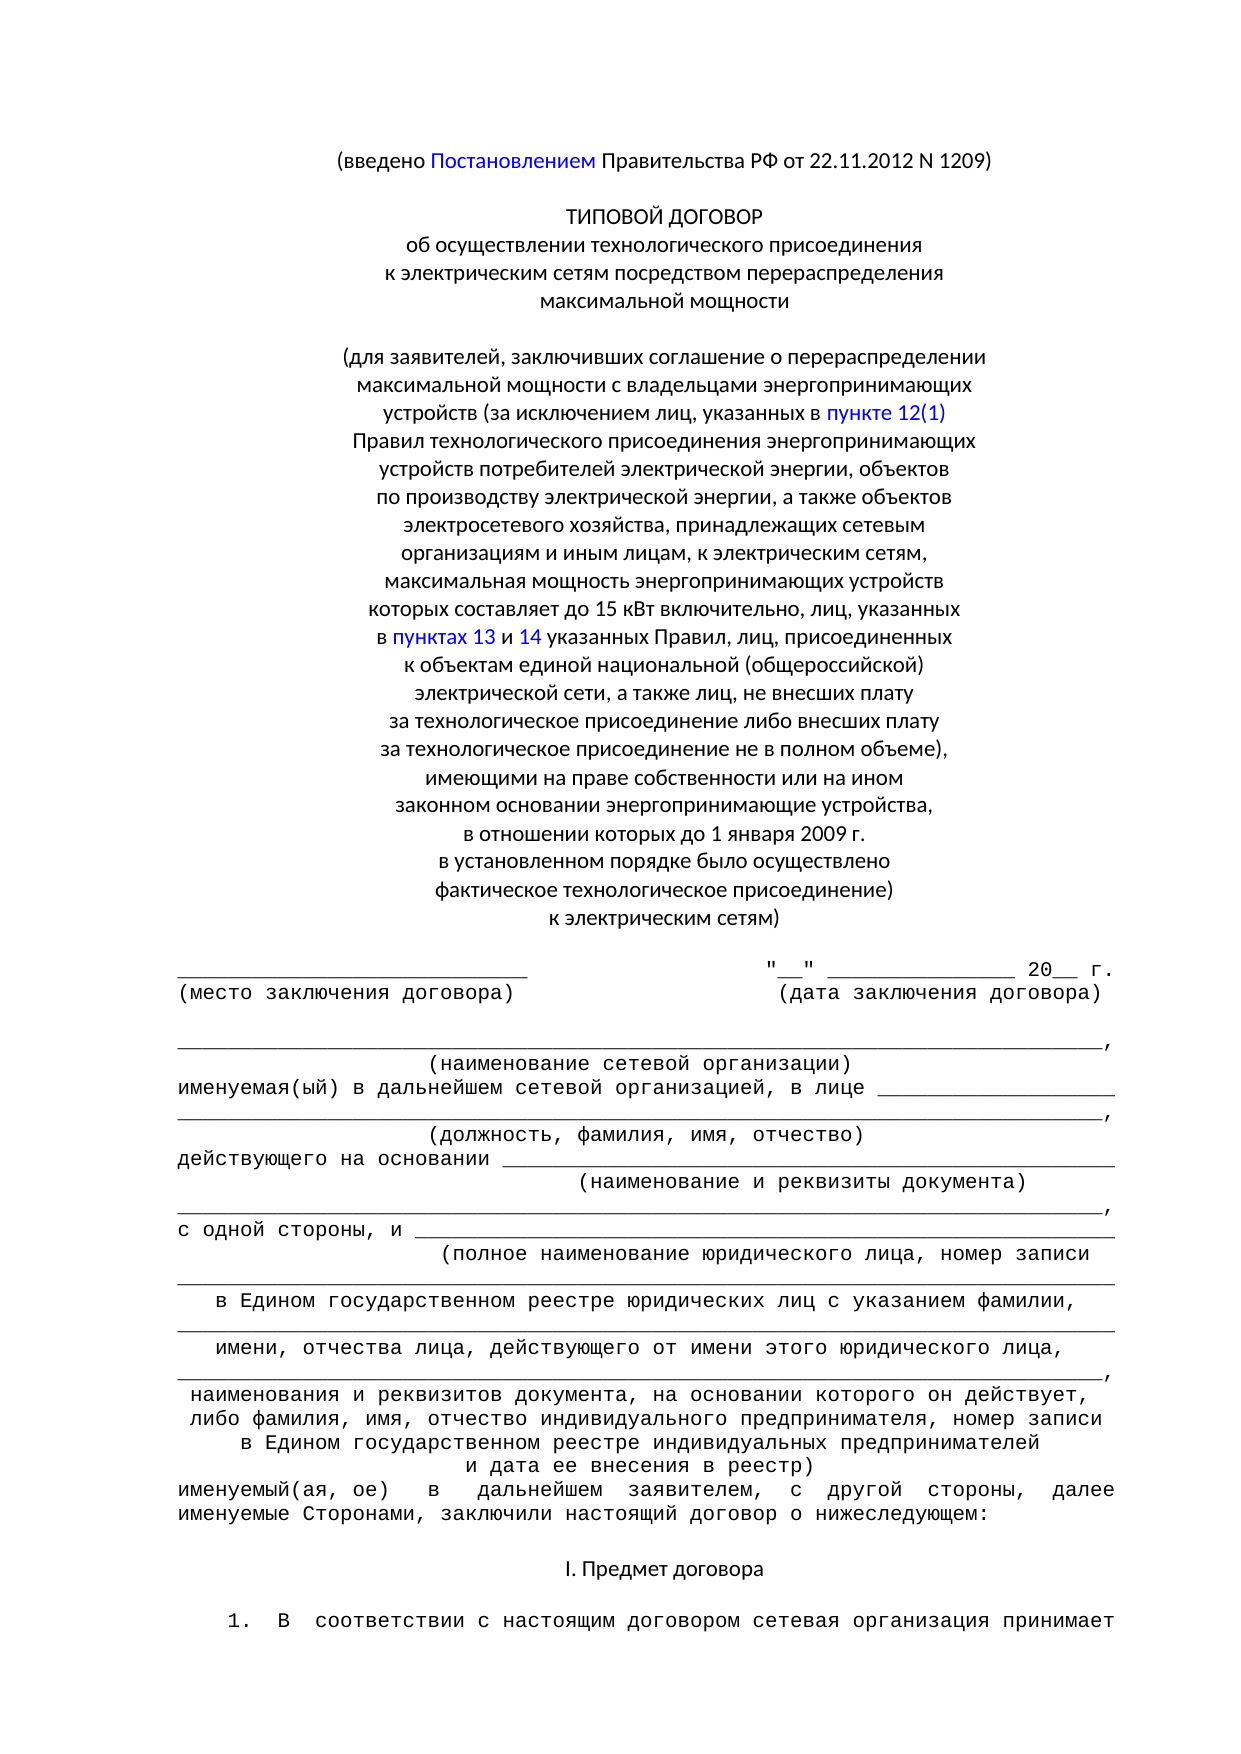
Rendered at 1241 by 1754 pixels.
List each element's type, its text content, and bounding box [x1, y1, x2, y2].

text электросетевого хозяйства, принадлежащих сетевым [177, 510, 1152, 538]
text __________________________________________________________________________, [177, 1030, 1152, 1053]
text наименования и реквизитов документа, на основании которого он действует, [177, 1384, 1152, 1408]
text электрической сети, а также лиц, не внесших плату [177, 678, 1152, 707]
text которых составляет до 15 кВт включительно, лиц, указанных [177, 594, 1152, 622]
text устройств потребителей электрической энергии, объектов [177, 454, 1152, 482]
text в Едином государственном реестре индивидуальных предпринимателей [177, 1432, 1152, 1455]
text __________________________________________________________________________, [177, 1361, 1152, 1384]
text Правил технологического присоединения энергопринимающих [177, 426, 1152, 454]
text (для заявителей, заключивших соглашение о перераспределении [177, 342, 1152, 370]
text устройств (за исключением лиц, указанных в пункте 12(1) [177, 398, 1152, 426]
text фактическое технологическое присоединение) [177, 875, 1152, 903]
text в Едином государственном реестре юридических лиц с указанием фамилии, [177, 1290, 1152, 1313]
text либо фамилия, имя, отчество индивидуального предпринимателя, номер записи [177, 1408, 1152, 1432]
text ___________________________________________________________________________ [177, 1266, 1152, 1290]
text имеющими на праве собственности или на ином [177, 763, 1152, 791]
text __________________________________________________________________________, [177, 1101, 1152, 1124]
text ТИПОВОЙ ДОГОВОР [177, 202, 1152, 230]
text за технологическое присоединение либо внесших плату [177, 707, 1152, 734]
text максимальной мощности [177, 286, 1152, 314]
text в установленном порядке было осуществлено [177, 847, 1152, 875]
text максимальная мощность энергопринимающих устройств [177, 566, 1152, 594]
text именуемая(ый) в дальнейшем сетевой организацией, в лице ___________________ [177, 1077, 1152, 1101]
text с одной стороны, и ________________________________________________________ [177, 1219, 1152, 1242]
text I. Предмет договора [177, 1554, 1152, 1582]
text имени, отчества лица, действующего от имени этого юридического лица, [177, 1337, 1152, 1361]
text к электрическим сетям посредством перераспределения [177, 258, 1152, 286]
text и дата ее внесения в реестр) [177, 1455, 1152, 1479]
text максимальной мощности с владельцами энергопринимающих [177, 370, 1152, 398]
text за технологическое присоединение не в полном объеме), [177, 734, 1152, 763]
text в пунктах 13 и 14 указанных Правил, лиц, присоединенных [177, 622, 1152, 651]
text 1. В соответствии с настоящим договором сетевая организация принимает [177, 1610, 1152, 1634]
text (введено Постановлением Правительства РФ от 22.11.2012 N 1209) [177, 146, 1152, 174]
text ____________________________ "__" _______________ 20__ г. [177, 959, 1152, 982]
text законном основании энергопринимающие устройства, [177, 791, 1152, 819]
text именуемые Сторонами, заключили настоящий договор о нижеследующем: [177, 1503, 1152, 1526]
text (место заключения договора) (дата заключения договора) [177, 982, 1152, 1006]
text (должность, фамилия, имя, отчество) [177, 1124, 1152, 1148]
text об осуществлении технологического присоединения [177, 230, 1152, 258]
text именуемый(ая, ое) в дальнейшем заявителем, с другой стороны, далее [177, 1479, 1152, 1503]
text организациям и иным лицам, к электрическим сетям, [177, 538, 1152, 566]
text по производству электрической энергии, а также объектов [177, 482, 1152, 510]
text к объектам единой национальной (общероссийской) [177, 651, 1152, 678]
text (полное наименование юридического лица, номер записи [177, 1242, 1152, 1266]
text в отношении которых до 1 января 2009 г. [177, 819, 1152, 847]
text (наименование сетевой организации) [177, 1053, 1152, 1077]
text к электрическим сетям) [177, 903, 1152, 931]
text (наименование и реквизиты документа) [177, 1172, 1152, 1195]
text действующего на основании _________________________________________________ [177, 1148, 1152, 1172]
text ___________________________________________________________________________ [177, 1313, 1152, 1337]
text __________________________________________________________________________, [177, 1195, 1152, 1219]
